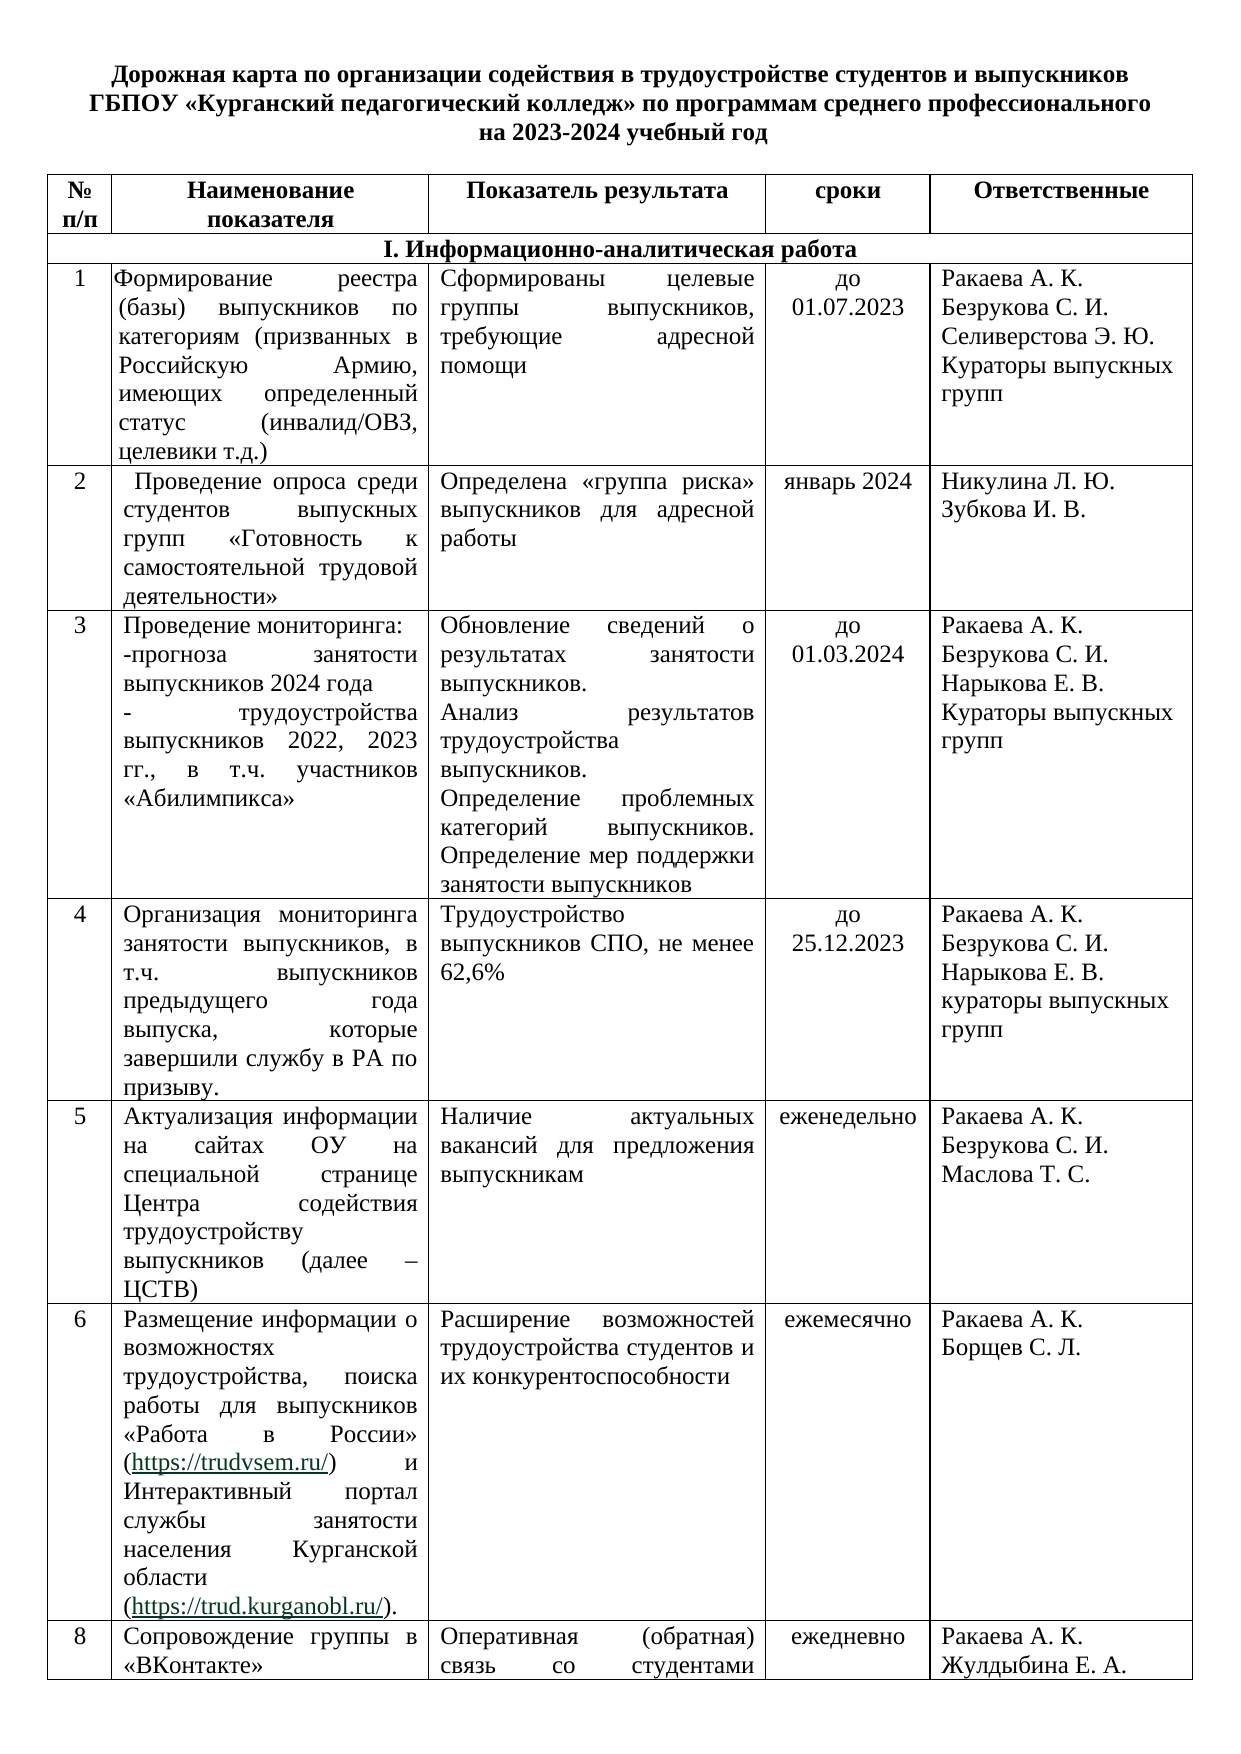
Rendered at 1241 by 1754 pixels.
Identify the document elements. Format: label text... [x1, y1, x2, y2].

table_cell Ракаева А. К. Безрукова С. И. Маслова Т. С. [931, 1101, 1192, 1303]
text на 2023-2024 учебный год [59, 117, 1181, 145]
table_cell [112, 1621, 428, 1678]
table_cell 1 [48, 264, 111, 465]
table_cell еженедельно [766, 1101, 929, 1303]
table_cell январь 2024 [766, 466, 929, 609]
table_cell 5 [48, 1101, 111, 1303]
table_header сроки [766, 175, 929, 233]
table_cell Наличие актуальных вакансий для предложения выпускникам [429, 1101, 765, 1303]
table_cell до 25.12.2023 [766, 899, 929, 1100]
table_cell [931, 1621, 1192, 1678]
table_header Показатель результата [429, 175, 765, 233]
table_cell Формирование реестра (базы) выпускников по категориям (призванных в Российскую Армию, имеющих определенный статус (инвалид/ОВЗ, целевики т.д.) [112, 264, 428, 465]
table_cell ежедневно [766, 1621, 929, 1678]
table_cell Сформированы целевые группы выпускников, требующие адресной помощи [429, 264, 765, 465]
table_cell Ракаева А. К. Безрукова С. И. Селиверстова Э. Ю. Кураторы выпускных групп [931, 264, 1192, 465]
table_header Ответственные [931, 175, 1192, 233]
table_cell до 01.07.2023 [766, 264, 929, 465]
table_cell Определена «группа риска» выпускников для адресной работы [429, 466, 765, 609]
table_cell Организация мониторинга занятости выпускников, в т.ч. выпускников предыдущего года выпуска, которые завершили службу в РА по призыву. [112, 899, 428, 1100]
table_cell ежемесячно [766, 1304, 929, 1620]
table_cell Размещение информации о возможностях трудоустройства, поиска работы для выпускников «Работа в России» (https://trudvsem.ru/) и Интерактивный портал службы занятости населения Курганской области (https://trud.kurganobl.ru/). [112, 1304, 428, 1620]
table_cell 3 [48, 611, 111, 898]
table_cell Проведение мониторинга: -прогноза занятости выпускников 2024 года - трудоустройства выпускников 2022, 2023 гг., в т.ч. участников «Абилимпикса» [112, 611, 428, 898]
table_cell 4 [48, 899, 111, 1100]
table_cell Ракаева А. К. Безрукова С. И. Нарыкова Е. В. кураторы выпускных групп [931, 899, 1192, 1100]
table_cell Никулина Л. Ю. Зубкова И. В. [931, 466, 1192, 609]
table_header Наименование показателя [112, 175, 428, 233]
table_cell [429, 1621, 765, 1678]
table_cell Расширение возможностей трудоустройства студентов и их конкурентоспособности [429, 1304, 765, 1620]
table_cell 2 [48, 466, 111, 609]
table_header № п/п [48, 175, 111, 233]
table_cell Трудоустройство выпускников СПО, не менее 62,6% [429, 899, 765, 1100]
table_cell Проведение опроса среди студентов выпускных групп «Готовность к самостоятельной трудовой деятельности» [112, 466, 428, 609]
table_cell Ракаева А. К. Борщев С. Л. [931, 1304, 1192, 1620]
table_cell 8 [48, 1621, 111, 1678]
table_cell Обновление сведений о результатах занятости выпускников. Анализ результатов трудоустройства выпускников. Определение проблемных категорий выпускников. Определение мер поддержки занятости выпускников [429, 611, 765, 898]
table_cell I. Информационно-аналитическая работа [48, 234, 1192, 262]
table_cell Ракаева А. К. Безрукова С. И. Нарыкова Е. В. Кураторы выпускных групп [931, 611, 1192, 898]
text ГБПОУ «Курганский педагогический колледж» по программам среднего профессионального [59, 88, 1181, 117]
text Дорожная карта по организации содействия в трудоустройстве студентов и выпускников [59, 59, 1181, 88]
table_cell Актуализация информации на сайтах ОУ на специальной странице Центра содействия трудоустройству выпускников (далее – ЦСТВ) [112, 1101, 428, 1303]
table_cell 6 [48, 1304, 111, 1620]
table_cell до 01.03.2024 [766, 611, 929, 898]
